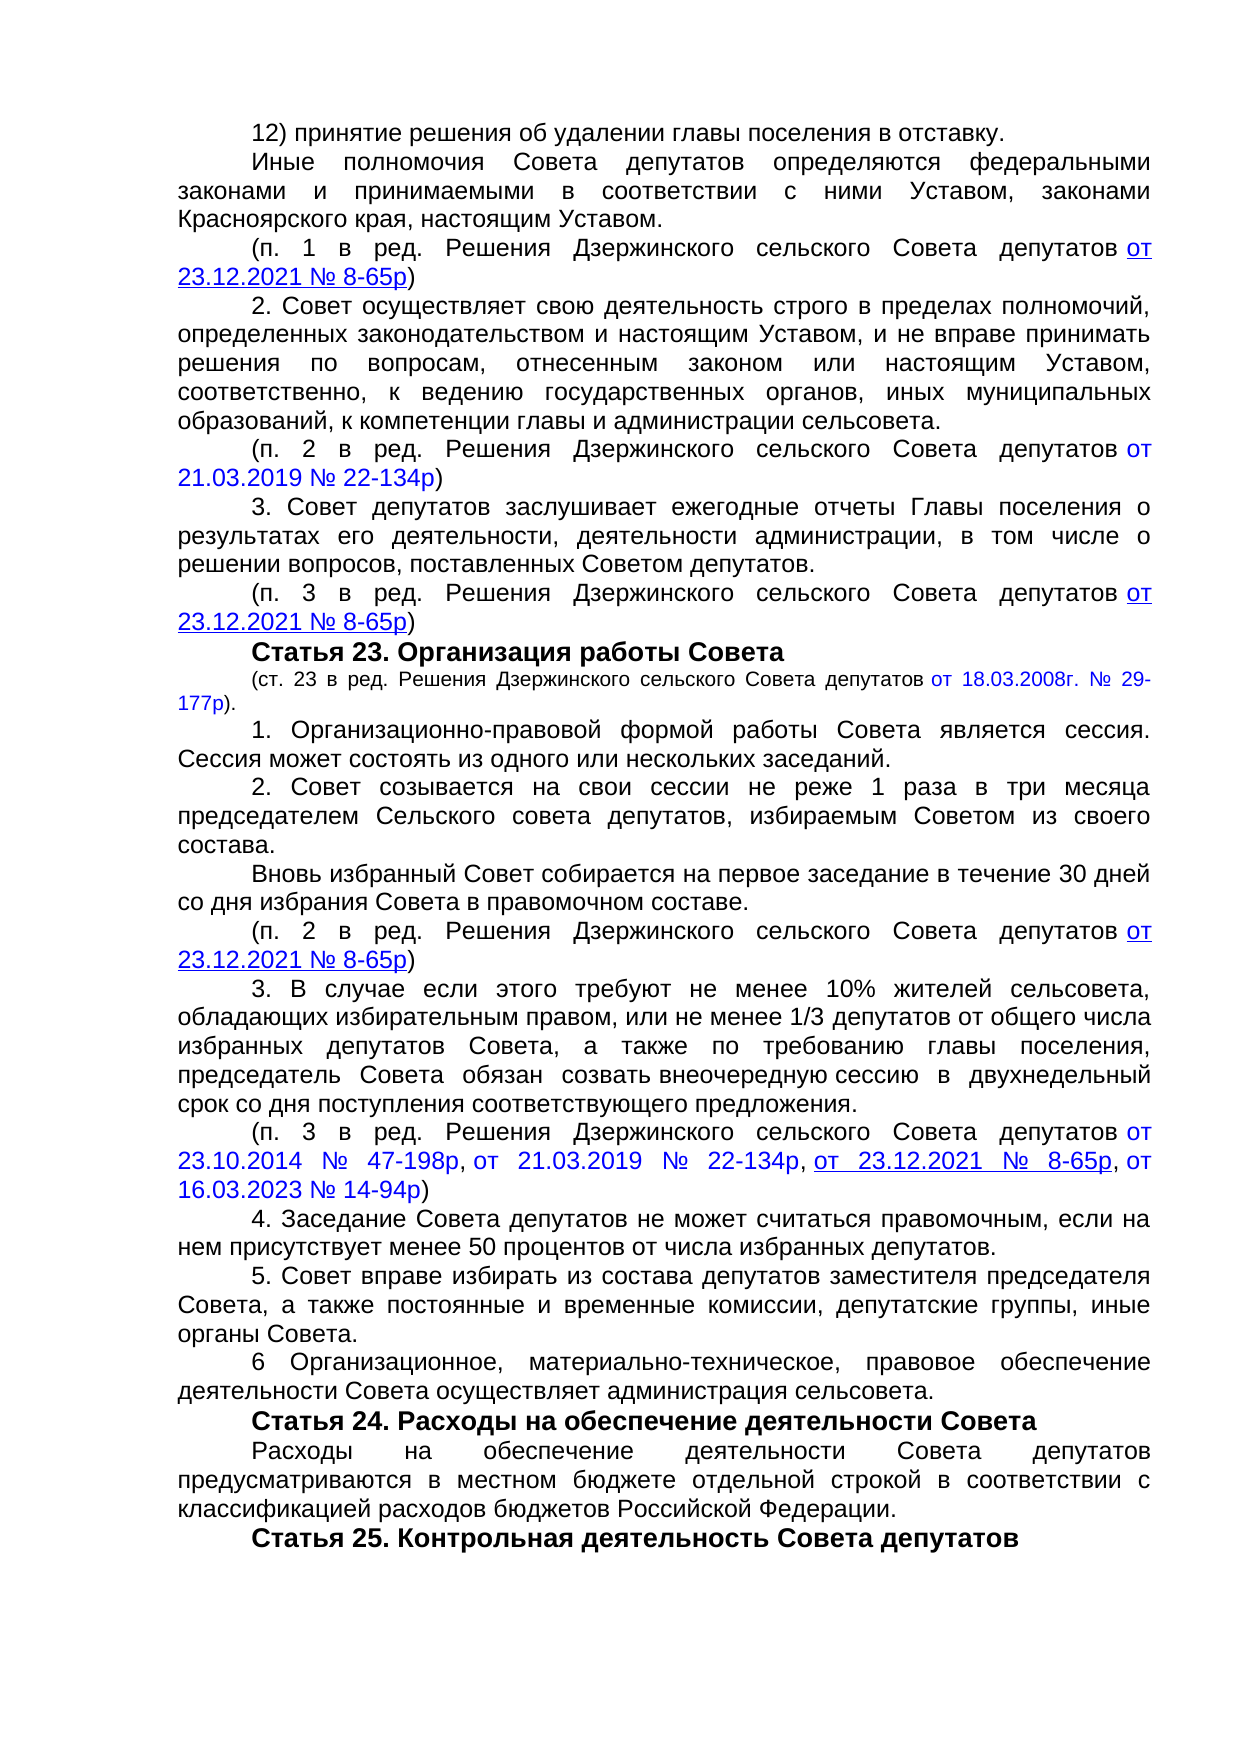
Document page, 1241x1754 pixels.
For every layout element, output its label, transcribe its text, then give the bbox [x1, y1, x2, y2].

text (п. 1 в ред. Решения Дзержинского сельского Совета депутатов от 23.12.2021 № 8-65р) [177, 233, 1152, 291]
text 3. В случае если этого требуют не менее 10% жителей сельсовета, обладающих избирательным правом, или не менее 1/3 депутатов от общего числа избранных депутатов Совета, а также по требованию главы поселения, председатель Совета обязан созвать внеочередную сессию в двухнедельный срок со дня поступления соответствующего предложения. [177, 973, 1152, 1117]
text Статья 24. Расходы на обеспечение деятельности Совета [177, 1405, 1152, 1436]
text 2. Совет созывается на свои сессии не реже 1 раза в три месяца председателем Сельского совета депутатов, избираемым Советом из своего состава. [177, 772, 1152, 858]
text Статья 23. Организация работы Совета [177, 636, 1152, 667]
text Иные полномочия Совета депутатов определяются федеральными законами и принимаемыми в соответствии с ними Уставом, законами Красноярского края, настоящим Уставом. [177, 147, 1152, 233]
text Статья 25. Контрольная деятельность Совета депутатов [177, 1522, 1152, 1553]
text 4. Заседание Совета депутатов не может считаться правомочным, если на нем присутствует менее 50 процентов от числа избранных депутатов. [177, 1203, 1152, 1261]
text 6 Организационное, материально-техническое, правовое обеспечение деятельности Совета осуществляет администрация сельсовета. [177, 1347, 1152, 1405]
text 12) принятие решения об удалении главы поселения в отставку. [177, 118, 1152, 147]
text 2. Совет осуществляет свою деятельность строго в пределах полномочий, определенных законодательством и настоящим Уставом, и не вправе принимать решения по вопросам, отнесенным законом или настоящим Уставом, соответственно, к ведению государственных органов, иных муниципальных образований, к компетенции главы и администрации сельсовета. [177, 291, 1152, 434]
text (ст. 23 в ред. Решения Дзержинского сельского Совета депутатов от 18.03.2008г. № 29-177р). [177, 667, 1152, 715]
text Расходы на обеспечение деятельности Совета депутатов предусматриваются в местном бюджете отдельной строкой в соответствии с классификацией расходов бюджетов Российской Федерации. [177, 1436, 1152, 1522]
text 5. Совет вправе избирать из состава депутатов заместителя председателя Совета, а также постоянные и временные комиссии, депутатские группы, иные органы Совета. [177, 1261, 1152, 1347]
text (п. 3 в ред. Решения Дзержинского сельского Совета депутатов от 23.10.2014 № 47-198р, от 21.03.2019 № 22-134р, от 23.12.2021 № 8-65р, от 16.03.2023 № 14-94р) [177, 1117, 1152, 1203]
text (п. 2 в ред. Решения Дзержинского сельского Совета депутатов от 23.12.2021 № 8-65р) [177, 916, 1152, 973]
text 1. Организационно-правовой формой работы Совета является сессия. Сессия может состоять из одного или нескольких заседаний. [177, 715, 1152, 772]
text (п. 2 в ред. Решения Дзержинского сельского Совета депутатов от 21.03.2019 № 22-134р) [177, 434, 1152, 492]
text (п. 3 в ред. Решения Дзержинского сельского Совета депутатов от 23.12.2021 № 8-65р) [177, 578, 1152, 636]
text 3. Совет депутатов заслушивает ежегодные отчеты Главы поселения о результатах его деятельности, деятельности администрации, в том числе о решении вопросов, поставленных Советом депутатов. [177, 492, 1152, 578]
text Вновь избранный Совет собирается на первое заседание в течение 30 дней со дня избрания Совета в правомочном составе. [177, 858, 1152, 916]
